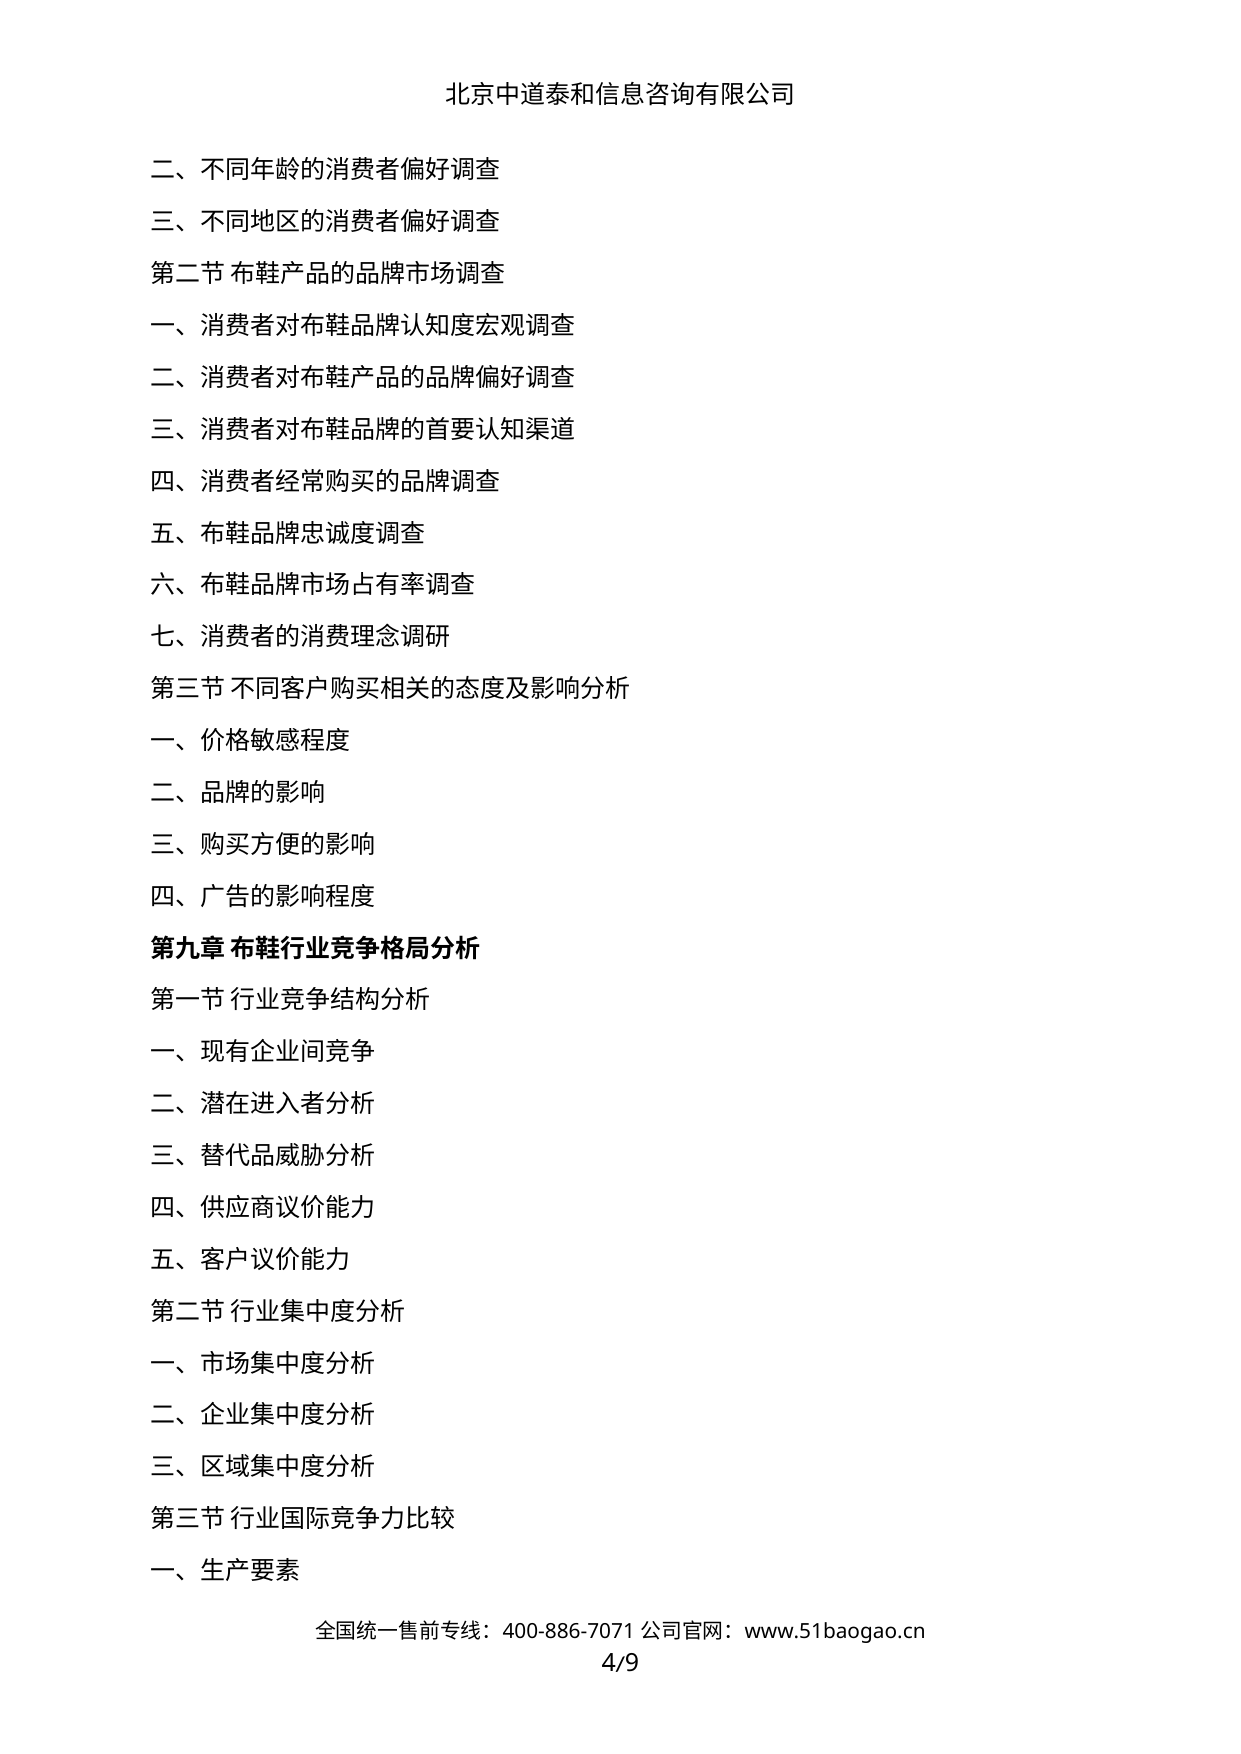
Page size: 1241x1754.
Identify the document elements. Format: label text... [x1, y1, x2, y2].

text 四、广告的影响程度 [150, 876, 1090, 912]
text 五、布鞋品牌忠诚度调查 [150, 513, 1090, 549]
text 一、生产要素 [150, 1551, 1090, 1587]
text 第三节 行业国际竞争力比较 [150, 1499, 1090, 1535]
text 四、消费者经常购买的品牌调查 [150, 461, 1090, 497]
text 三、不同地区的消费者偏好调查 [150, 202, 1090, 238]
text 三、替代品威胁分析 [150, 1136, 1090, 1172]
text 第一节 行业竞争结构分析 [150, 980, 1090, 1016]
text 一、现有企业间竞争 [150, 1032, 1090, 1068]
text 二、消费者对布鞋产品的品牌偏好调查 [150, 357, 1090, 394]
text 三、购买方便的影响 [150, 824, 1090, 861]
text 第二节 布鞋产品的品牌市场调查 [150, 254, 1090, 290]
text 四、供应商议价能力 [150, 1187, 1090, 1224]
text 第九章 布鞋行业竞争格局分析 [150, 928, 1090, 964]
text 一、消费者对布鞋品牌认知度宏观调查 [150, 306, 1090, 342]
text 二、潜在进入者分析 [150, 1084, 1090, 1120]
text 第三节 不同客户购买相关的态度及影响分析 [150, 669, 1090, 705]
text 三、区域集中度分析 [150, 1447, 1090, 1483]
text 二、企业集中度分析 [150, 1395, 1090, 1431]
text 七、消费者的消费理念调研 [150, 617, 1090, 653]
text 三、消费者对布鞋品牌的首要认知渠道 [150, 409, 1090, 446]
text 一、市场集中度分析 [150, 1343, 1090, 1379]
text 二、品牌的影响 [150, 772, 1090, 809]
text 五、客户议价能力 [150, 1239, 1090, 1276]
text 一、价格敏感程度 [150, 721, 1090, 757]
text 第二节 行业集中度分析 [150, 1291, 1090, 1327]
text 二、不同年龄的消费者偏好调查 [150, 150, 1090, 186]
text 六、布鞋品牌市场占有率调查 [150, 565, 1090, 601]
